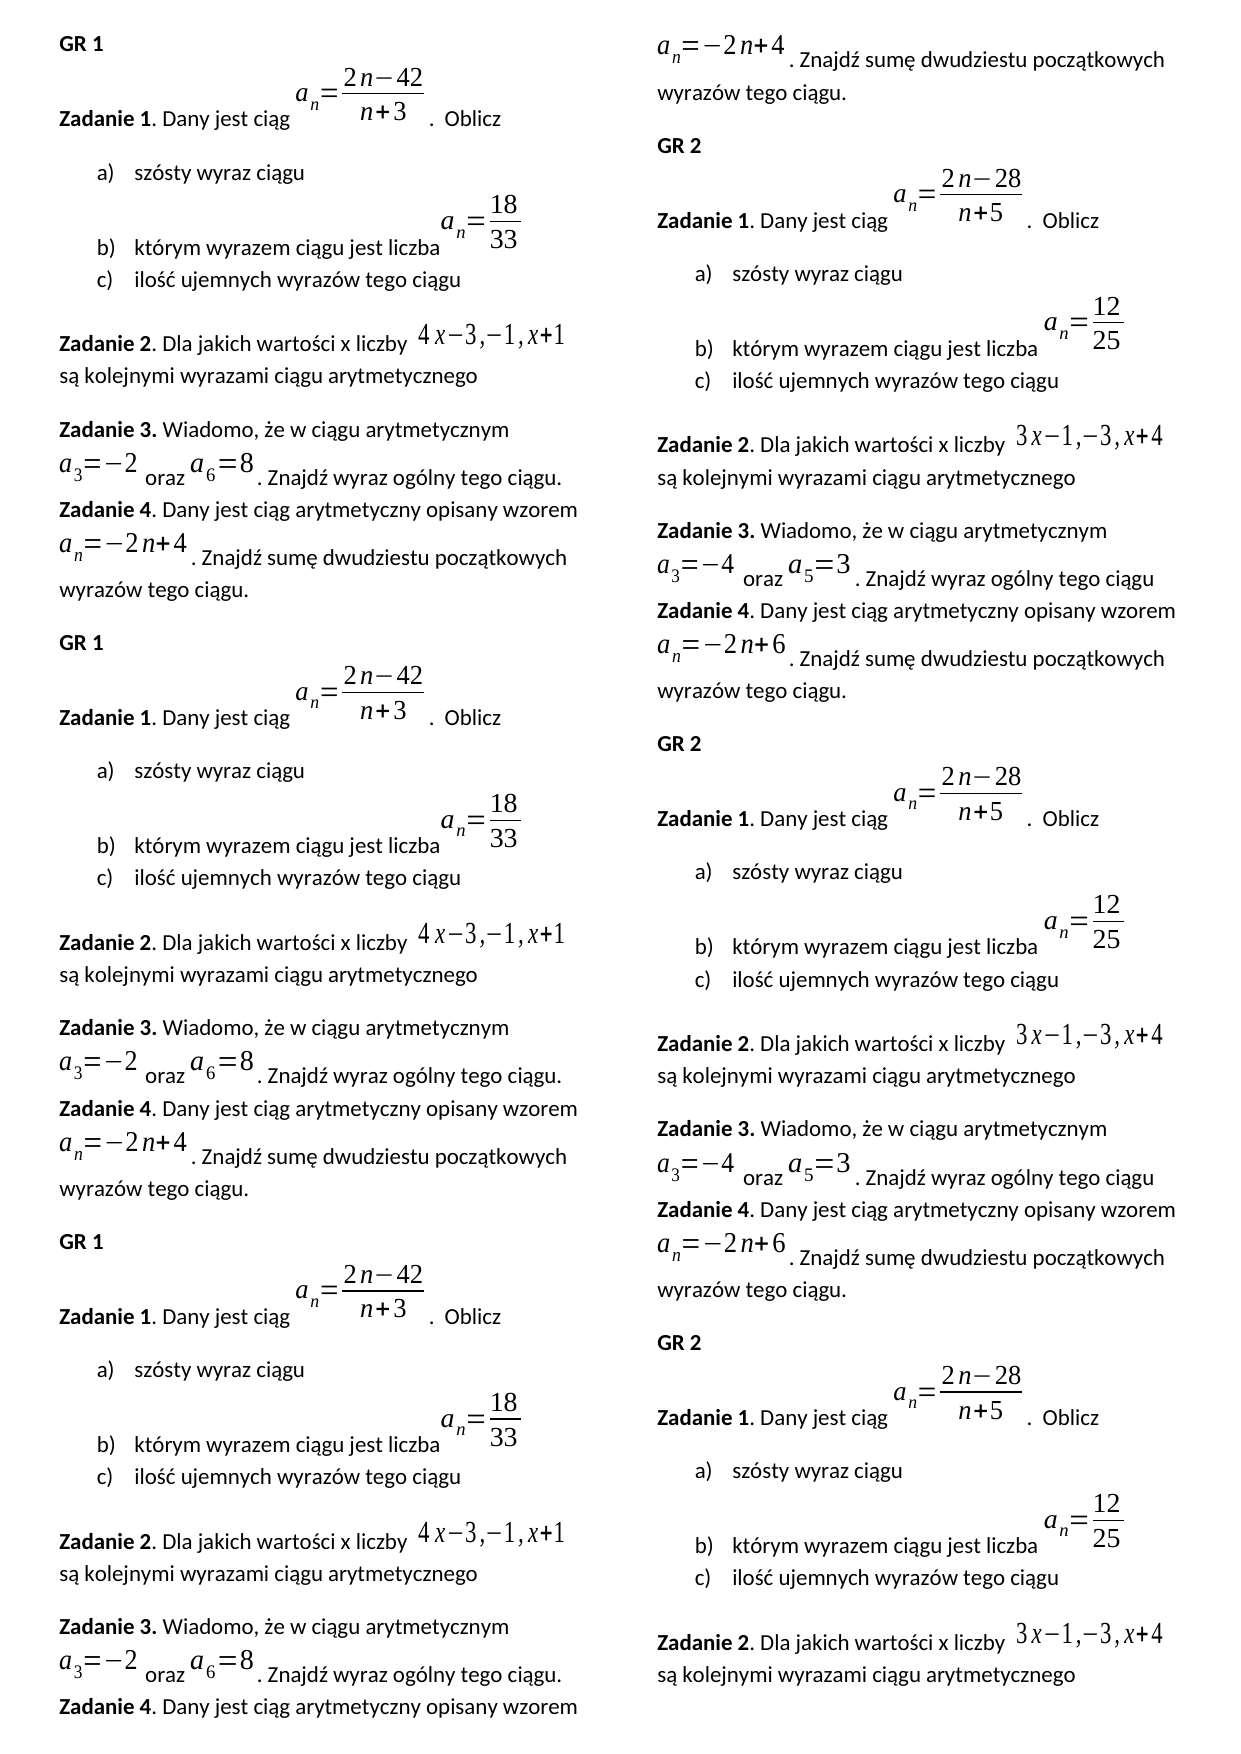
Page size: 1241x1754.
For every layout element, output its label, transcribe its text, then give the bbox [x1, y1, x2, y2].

list szósty wyraz ciągu [694, 857, 1181, 886]
list szósty wyraz ciągu [97, 756, 583, 784]
text GR 1 Zadanie 1. Dany jest ciąg . Oblicz [59, 29, 583, 133]
list którym wyrazem ciągu jest liczba [97, 1387, 583, 1458]
list którym wyrazem ciągu jest liczba [97, 788, 583, 859]
list ilość ujemnych wyrazów tego ciągu [694, 366, 1181, 394]
text Zadanie 3. Wiadomo, że w ciągu arytmetycznym oraz . Znajdź wyraz ogólny tego ciągu. Zadanie 4. Dany jest ciąg arytmetyczny opisany wzorem . Znajdź sumę dwudziestu początkowych wyrazów tego ciągu. [59, 1612, 583, 1721]
text GR 1 Zadanie 1. Dany jest ciąg . Oblicz [59, 628, 583, 731]
list szósty wyraz ciągu [97, 158, 583, 186]
list ilość ujemnych wyrazów tego ciągu [694, 1563, 1181, 1591]
text Zadanie 2. Dla jakich wartości x liczby są kolejnymi wyrazami ciągu arytmetycznego [657, 1616, 1181, 1688]
list ilość ujemnych wyrazów tego ciągu [97, 265, 583, 293]
text Zadanie 2. Dla jakich wartości x liczby są kolejnymi wyrazami ciągu arytmetycznego [59, 318, 583, 390]
list którym wyrazem ciągu jest liczba [97, 190, 583, 261]
text GR 2 Zadanie 1. Dany jest ciąg . Oblicz [657, 1328, 1181, 1431]
list szósty wyraz ciągu [694, 259, 1181, 287]
text Zadanie 2. Dla jakich wartości x liczby są kolejnymi wyrazami ciągu arytmetycznego [657, 1018, 1181, 1089]
text Zadanie 2. Dla jakich wartości x liczby są kolejnymi wyrazami ciągu arytmetycznego [657, 419, 1181, 491]
text Zadanie 3. Wiadomo, że w ciągu arytmetycznym oraz . Znajdź wyraz ogólny tego ciągu. Zadanie 4. Dany jest ciąg arytmetyczny opisany wzorem . Znajdź sumę dwudziestu początkowych wyrazów tego ciągu. [59, 1013, 583, 1202]
list ilość ujemnych wyrazów tego ciągu [694, 965, 1181, 993]
list ilość ujemnych wyrazów tego ciągu [97, 863, 583, 892]
text GR 2 Zadanie 1. Dany jest ciąg . Oblicz [657, 131, 1181, 234]
list którym wyrazem ciągu jest liczba [694, 291, 1181, 362]
list szósty wyraz ciągu [694, 1456, 1181, 1484]
text Zadanie 2. Dla jakich wartości x liczby są kolejnymi wyrazami ciągu arytmetycznego [59, 1515, 583, 1587]
text GR 1 Zadanie 1. Dany jest ciąg . Oblicz [59, 1227, 583, 1330]
list ilość ujemnych wyrazów tego ciągu [97, 1462, 583, 1490]
text GR 2 Zadanie 1. Dany jest ciąg . Oblicz [657, 729, 1181, 832]
list szósty wyraz ciągu [97, 1355, 583, 1383]
text Zadanie 3. Wiadomo, że w ciągu arytmetycznym oraz . Znajdź wyraz ogólny tego ciągu. Zadanie 4. Dany jest ciąg arytmetyczny opisany wzorem . Znajdź sumę dwudziestu początkowych wyrazów tego ciągu. [657, 29, 1181, 106]
text Zadanie 3. Wiadomo, że w ciągu arytmetycznym oraz . Znajdź wyraz ogólny tego ciągu. Zadanie 4. Dany jest ciąg arytmetyczny opisany wzorem . Znajdź sumę dwudziestu początkowych wyrazów tego ciągu. [59, 415, 583, 603]
text Zadanie 2. Dla jakich wartości x liczby są kolejnymi wyrazami ciągu arytmetycznego [59, 917, 583, 988]
list którym wyrazem ciągu jest liczba [694, 890, 1181, 961]
list którym wyrazem ciągu jest liczba [694, 1488, 1181, 1559]
